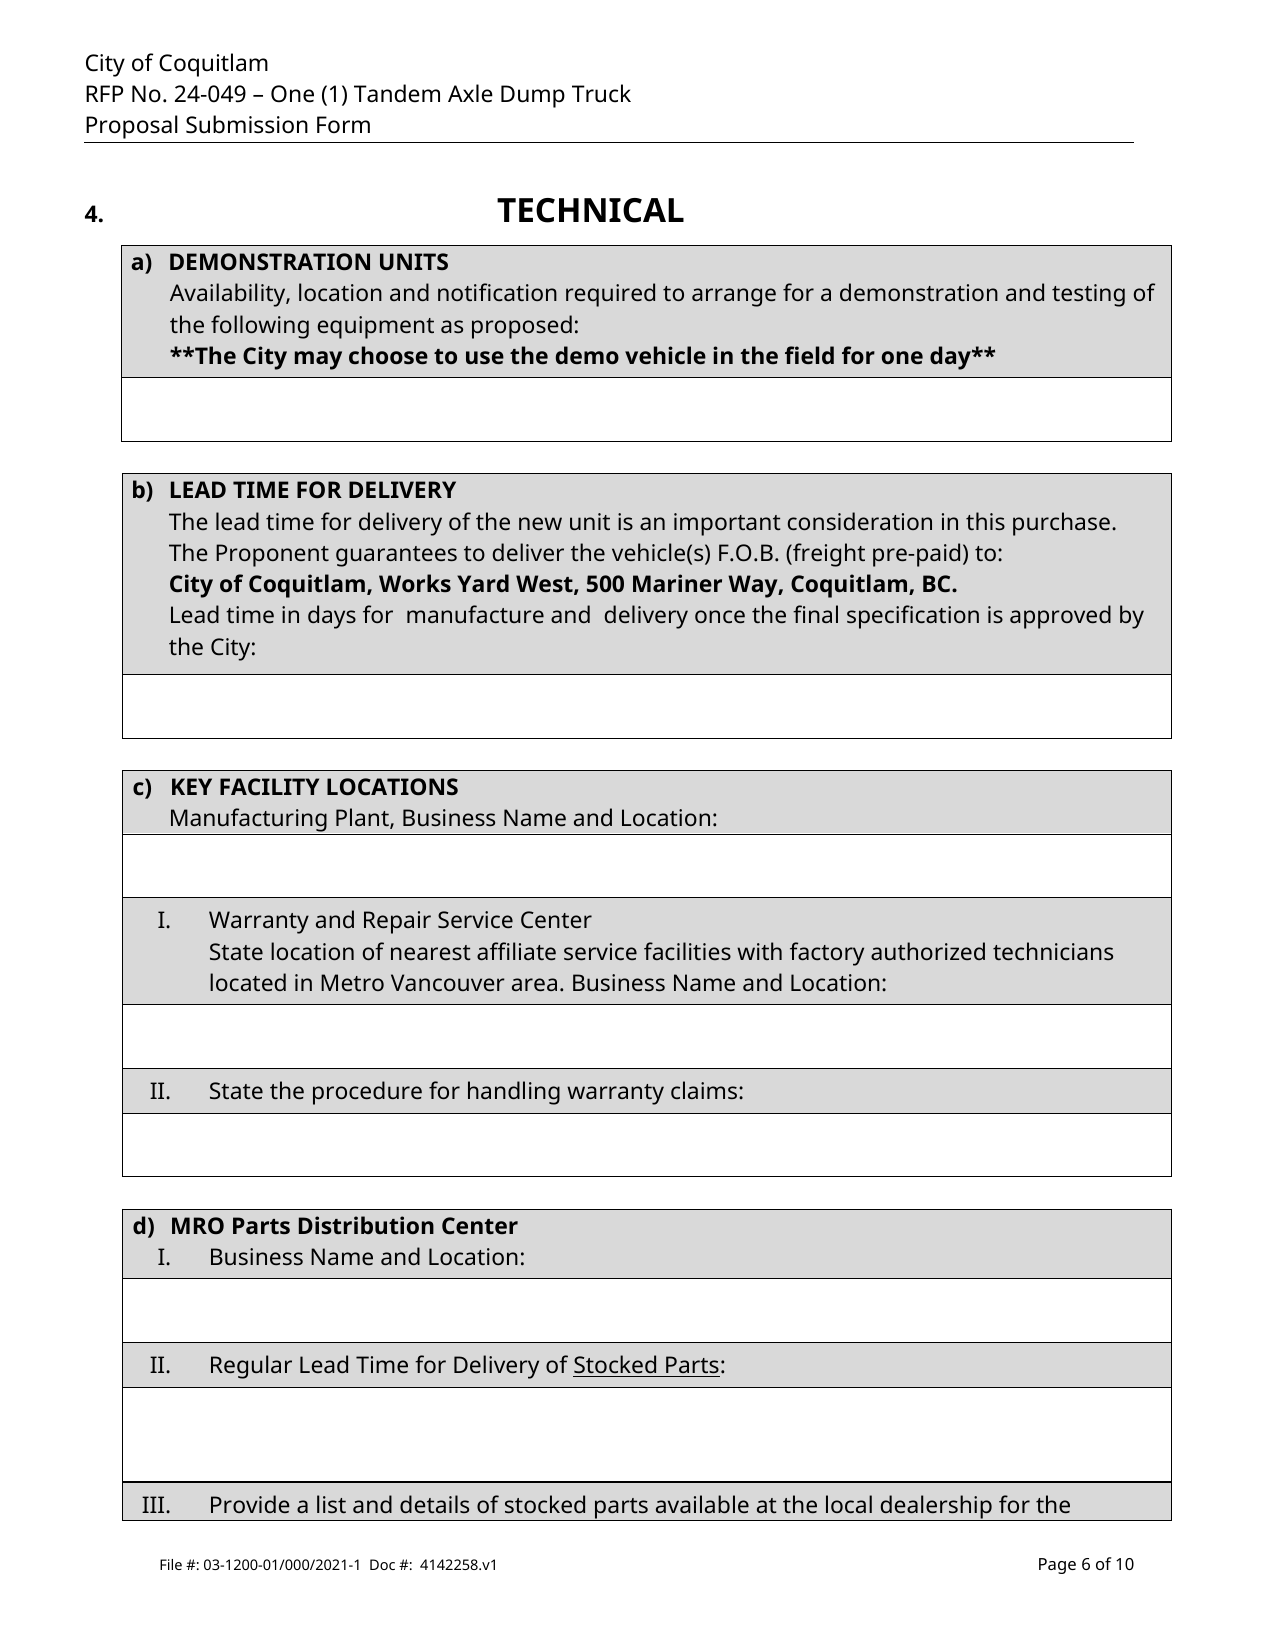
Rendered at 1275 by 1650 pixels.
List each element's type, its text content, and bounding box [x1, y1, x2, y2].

table_header DEMONSTRATION UNITS Availability, location and notification required to arrange for a demonstration and testing of the following equipment as proposed: **The City may choose to use the demo vehicle in the field for one day** [122, 246, 1171, 377]
table_cell [123, 835, 1171, 897]
table_header LEAD TIME FOR DELIVERY The lead time for delivery of the new unit is an important consideration in this purchase. The Proponent guarantees to deliver the vehicle(s) F.O.B. (freight pre-paid) to: City of Coquitlam, Works Yard West, 500 Mariner Way, Coquitlam, BC. Lead time in days for manufacture and delivery once the final specification is approved by the City: [123, 474, 1171, 674]
table_cell Regular Lead Time for Delivery of Stocked Parts: [123, 1343, 1171, 1387]
table_cell [123, 1005, 1171, 1068]
table_cell [122, 378, 1171, 441]
table_cell [123, 675, 1171, 738]
table_cell [123, 1279, 1171, 1342]
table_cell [123, 1483, 1171, 1520]
table_header KEY FACILITY LOCATIONS Manufacturing Plant, Business Name and Location: [123, 771, 1171, 833]
list TECHNICAL [84, 187, 1134, 232]
table_cell Warranty and Repair Service Center State location of nearest affiliate service facilities with factory authorized technicians located in Metro Vancouver area. Business Name and Location: [123, 898, 1171, 1004]
table_cell [123, 1388, 1171, 1481]
table_cell [123, 1114, 1171, 1176]
table_cell State the procedure for handling warranty claims: [123, 1069, 1171, 1113]
table_header MRO Parts Distribution Center Business Name and Location: [123, 1210, 1171, 1278]
